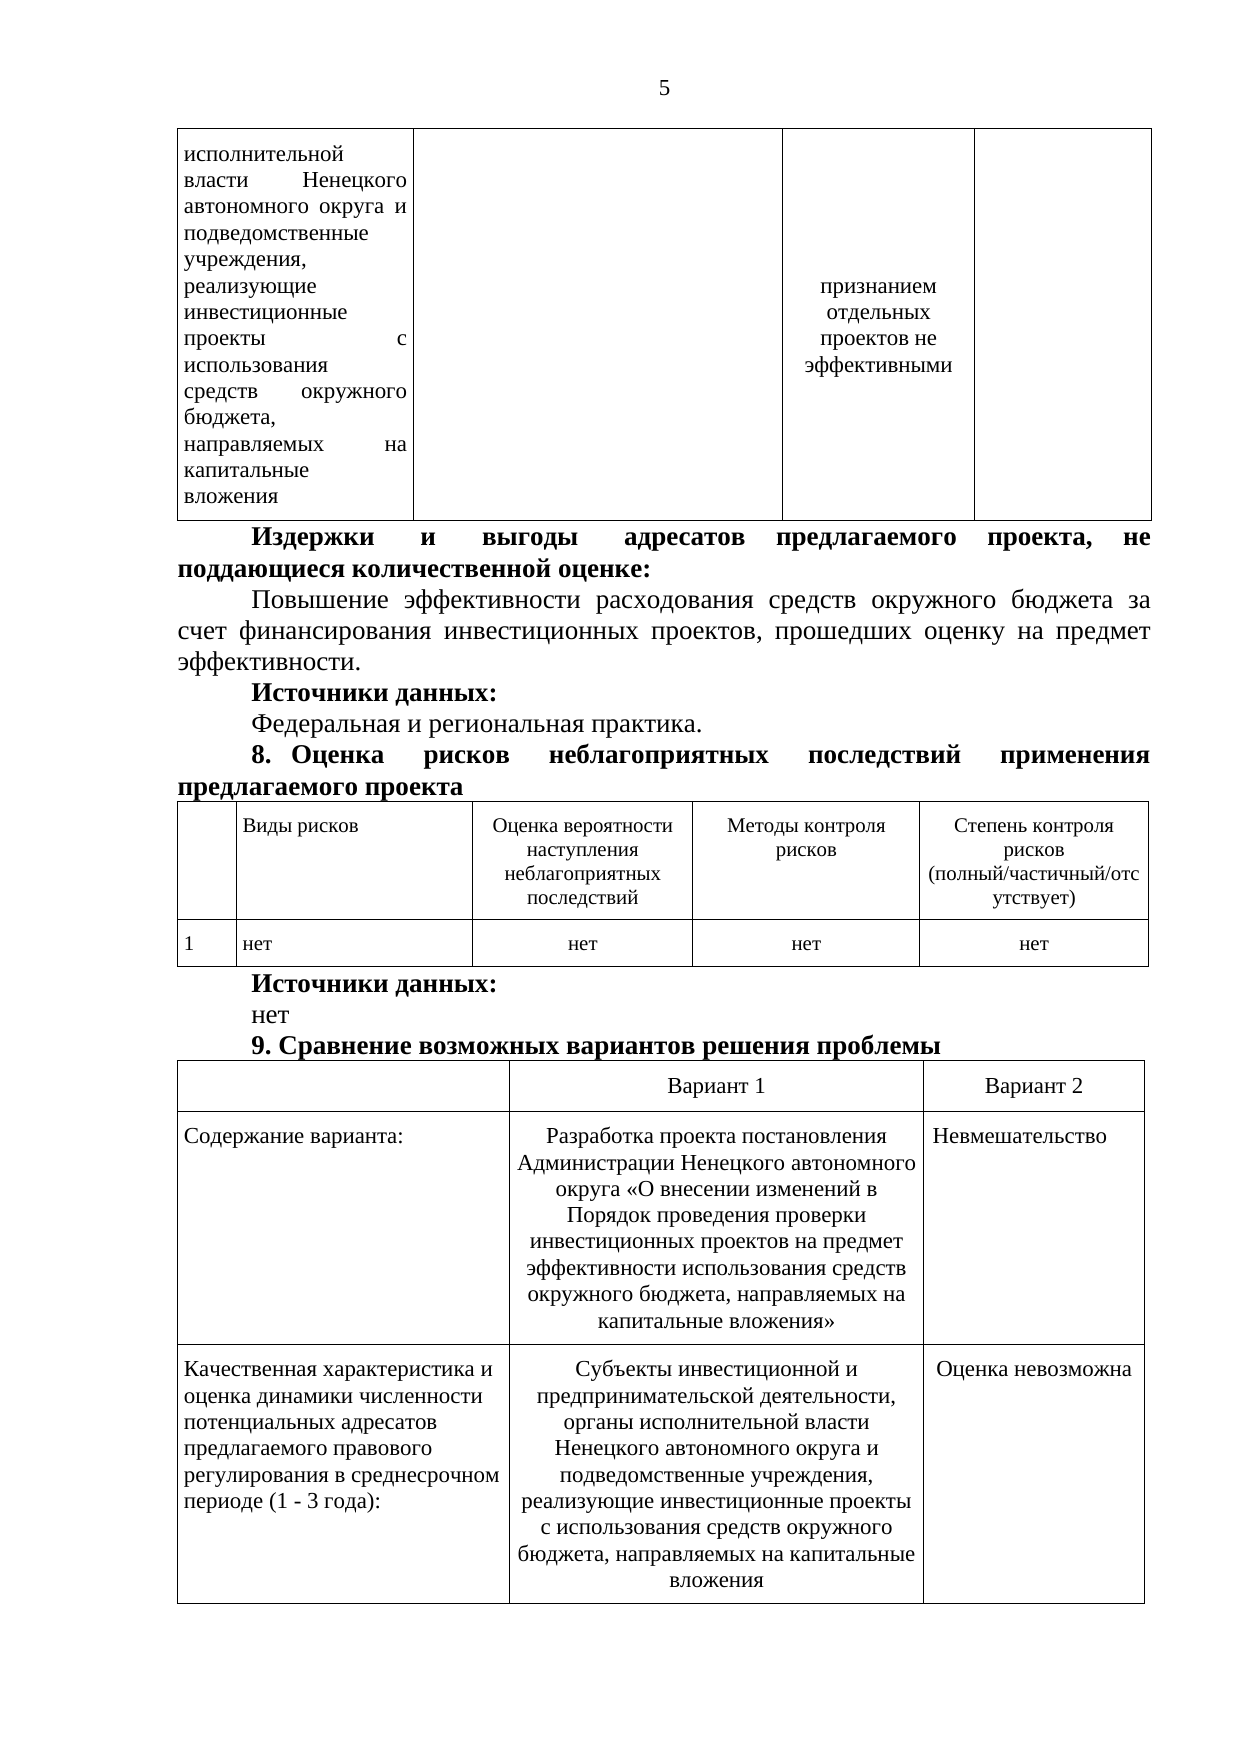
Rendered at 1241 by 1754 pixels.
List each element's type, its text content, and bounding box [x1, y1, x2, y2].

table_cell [783, 129, 974, 519]
table_cell 1 [178, 920, 236, 966]
text 9. Сравнение возможных вариантов решения проблемы [177, 1029, 1152, 1060]
table_cell Разработка проекта постановления Администрации Ненецкого автономного округа «О внесении изменений в Порядок проведения проверки инвестиционных проектов на предмет эффективности использования средств окружного бюджета, направляемых на капитальные вложения» [510, 1112, 923, 1344]
table_cell нет [693, 920, 919, 966]
text Федеральная и региональная практика. [177, 707, 1152, 738]
table_header Степень контроля рисков (полный/частичный/отсутствует) [920, 802, 1148, 919]
text Издержки и выгоды адресатов предлагаемого проекта, не поддающиеся количественной оценке: [177, 521, 1152, 583]
text Источники данных: [177, 967, 1152, 998]
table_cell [414, 129, 782, 519]
table_cell Качественная характеристика и оценка динамики численности потенциальных адресатов предлагаемого правового регулирования в среднесрочном периоде (1 - 3 года): [178, 1345, 509, 1603]
table_cell нет [473, 920, 692, 966]
table_header Виды рисков [237, 802, 472, 919]
table_cell Невмешательство [924, 1112, 1144, 1344]
table_cell нет [920, 920, 1148, 966]
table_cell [975, 129, 1151, 519]
table_cell Оценка невозможна [924, 1345, 1144, 1603]
table_header [178, 1061, 509, 1111]
table_header Вариант 2 [924, 1061, 1144, 1111]
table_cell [178, 129, 413, 519]
table_header Вариант 1 [510, 1061, 923, 1111]
table_header Методы контроля рисков [693, 802, 919, 919]
text Повышение эффективности расходования средств окружного бюджета за счет финансирования инвестиционных проектов, прошедших оценку на предмет эффективности. [177, 583, 1152, 676]
text нет [177, 998, 1152, 1029]
table_header [178, 802, 236, 919]
table_cell нет [237, 920, 472, 966]
text Источники данных: [177, 676, 1152, 707]
table_header Оценка вероятности наступления неблагоприятных последствий [473, 802, 692, 919]
table_cell Содержание варианта: [178, 1112, 509, 1344]
text 8. Оценка рисков неблагоприятных последствий применения предлагаемого проекта [177, 738, 1152, 801]
